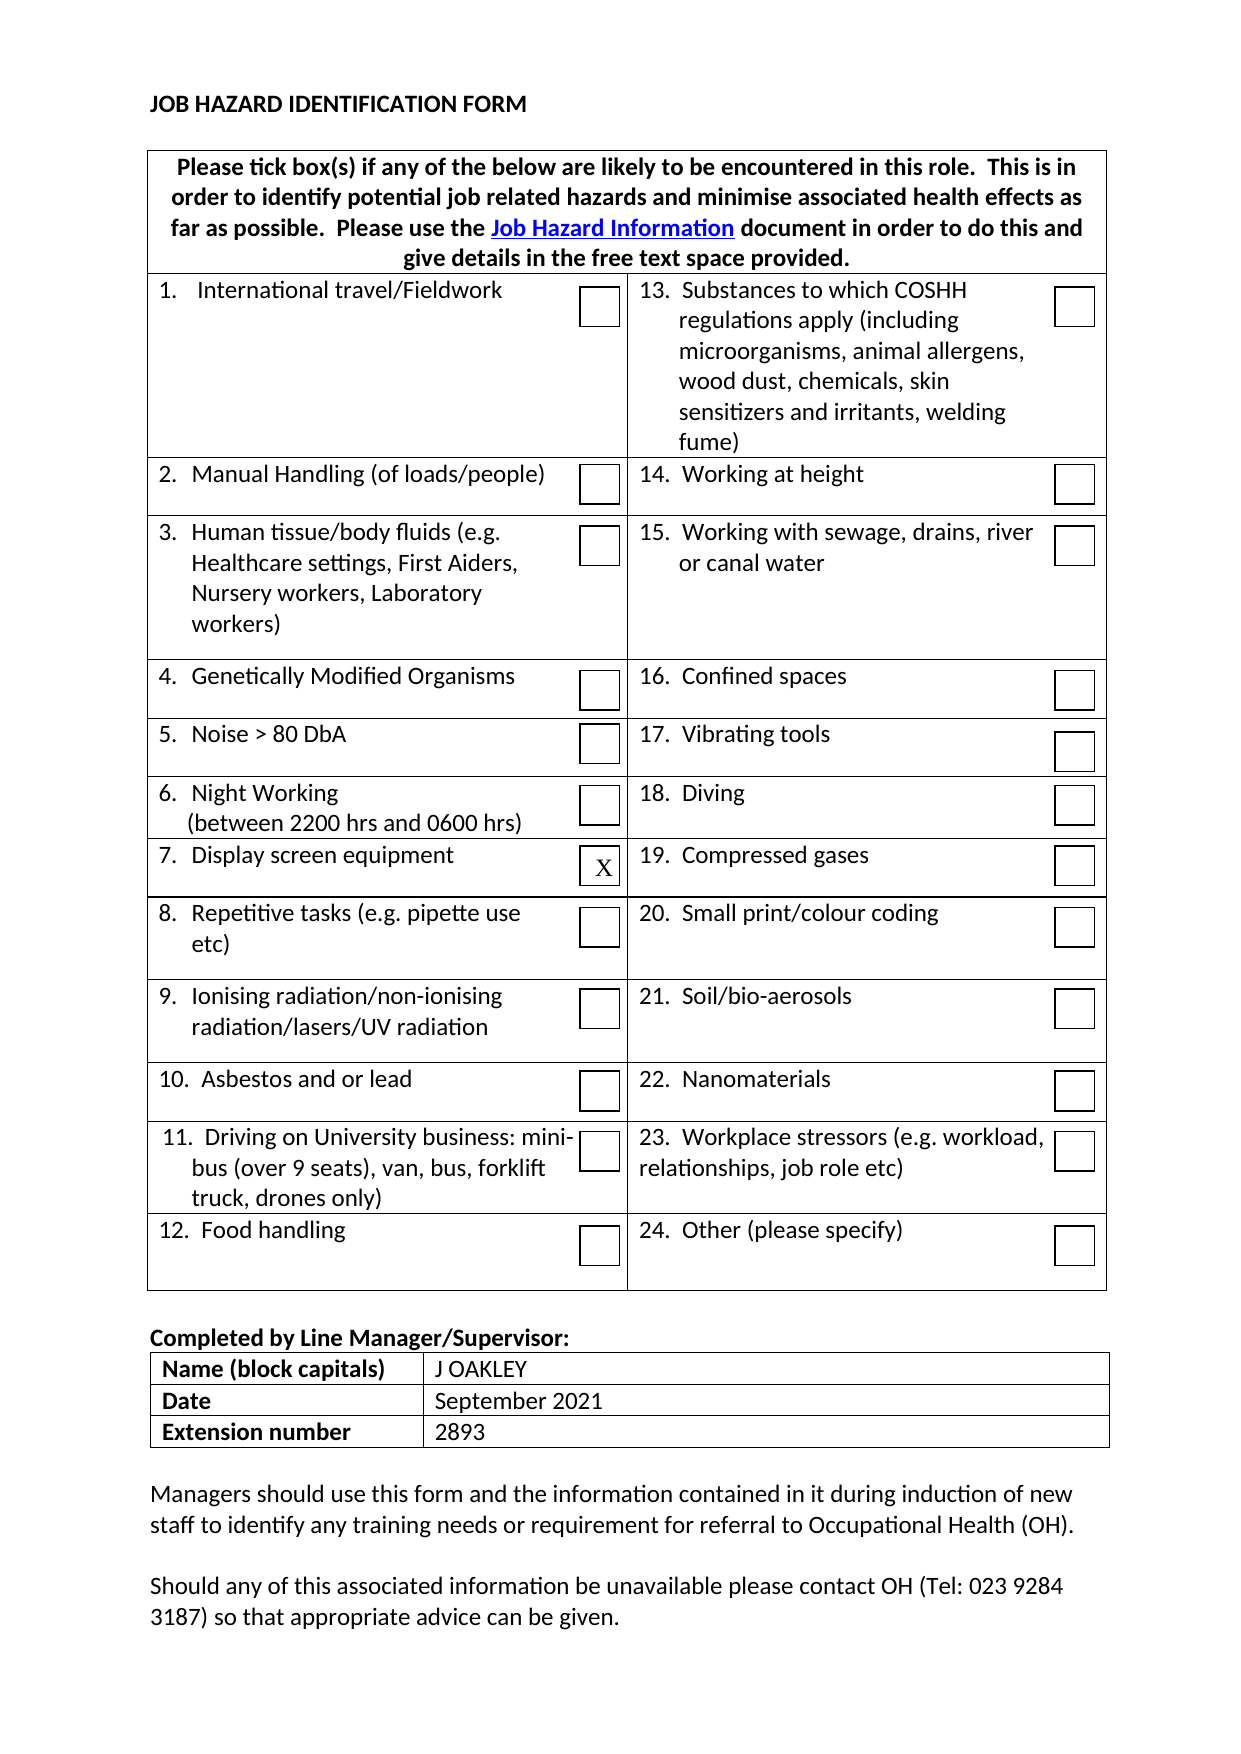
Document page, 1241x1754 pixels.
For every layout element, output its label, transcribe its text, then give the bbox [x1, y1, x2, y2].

table_cell [576, 274, 627, 457]
table_cell [1052, 516, 1106, 659]
table_cell Date [151, 1385, 423, 1415]
text Managers should use this form and the information contained in it during induction of new staff to identify any training needs or requirement for referral to Occupational Health (OH). [150, 1478, 1090, 1539]
text JOB HAZARD IDENTIFICATION FORM [150, 89, 1090, 119]
table_cell 15. Working with sewage, drains, river or canal water [628, 516, 1052, 659]
table_cell [576, 516, 627, 659]
table_cell Repetitive tasks (e.g. pipette use etc) [148, 898, 576, 979]
table_cell [1052, 980, 1106, 1062]
table_cell 14. Working at height [628, 458, 1052, 515]
table_cell 20. Small print/colour coding [628, 898, 1052, 979]
table_cell [576, 458, 627, 515]
table_cell 21. Soil/bio-aerosols [628, 980, 1052, 1062]
table_cell Night Working (between 2200 hrs and 0600 hrs) [148, 777, 576, 838]
table_cell Extension number [151, 1416, 423, 1447]
table_cell Genetically Modified Organisms [148, 660, 576, 718]
table_cell [576, 839, 627, 896]
table_header Please tick box(s) if any of the below are likely to be encountered in this role. This is in order to identify potential job related hazards and minimise associated health effects as far as possible. Please use the Job Hazard Information document in order to do this and give details in the free text space provided. [148, 151, 1106, 273]
table_cell 10. Asbestos and or lead [148, 1063, 627, 1121]
table_cell Ionising radiation/non-ionising radiation/lasers/UV radiation [148, 980, 627, 1062]
text Completed by Line Manager/Supervisor: [150, 1322, 1090, 1352]
table_cell [1052, 274, 1106, 457]
table_cell 11. Driving on University business: mini- bus (over 9 seats), van, bus, forklift truck, drones only) [148, 1122, 627, 1213]
table_header J OAKLEY [424, 1353, 1109, 1384]
table_cell 24. Other (please specify) [628, 1214, 1106, 1290]
table_cell [1052, 777, 1106, 838]
table_cell [576, 777, 627, 838]
table_cell September 2021 [424, 1385, 1109, 1415]
table_cell [1052, 839, 1106, 896]
table_cell 12. Food handling [148, 1214, 627, 1290]
table_cell 2893 [424, 1416, 1109, 1447]
table_cell Display screen equipment [148, 839, 576, 896]
table_cell 18. Diving [628, 777, 1052, 838]
table_header Name (block capitals) [151, 1353, 423, 1384]
table_cell 19. Compressed gases [628, 839, 1052, 896]
table_cell [1052, 719, 1106, 776]
text Should any of this associated information be unavailable please contact OH (Tel: 023 9284 3187) so that appropriate advice can be given. [150, 1570, 1090, 1631]
table_cell 13. Substances to which COSHH regulations apply (including microorganisms, animal allergens, wood dust, chemicals, skin sensitizers and irritants, welding fume) [628, 274, 1052, 457]
table_cell 17. Vibrating tools [628, 719, 1052, 776]
table_cell International travel/Fieldwork [148, 274, 576, 457]
table_cell [576, 719, 627, 776]
table_cell 16. Confined spaces [628, 660, 1052, 718]
table_cell [576, 660, 627, 718]
table_cell 22. Nanomaterials [628, 1063, 1106, 1121]
table_cell Human tissue/body fluids (e.g. Healthcare settings, First Aiders, Nursery workers, Laboratory workers) [148, 516, 576, 659]
table_cell 23. Workplace stressors (e.g. workload, relationships, job role etc) [628, 1122, 1106, 1213]
table_cell [1052, 660, 1106, 718]
table_cell [1052, 458, 1106, 515]
table_cell [1052, 898, 1106, 979]
table_cell Manual Handling (of loads/people) [148, 458, 576, 515]
table_cell Noise > 80 DbA [148, 719, 576, 776]
table_cell [576, 898, 627, 979]
